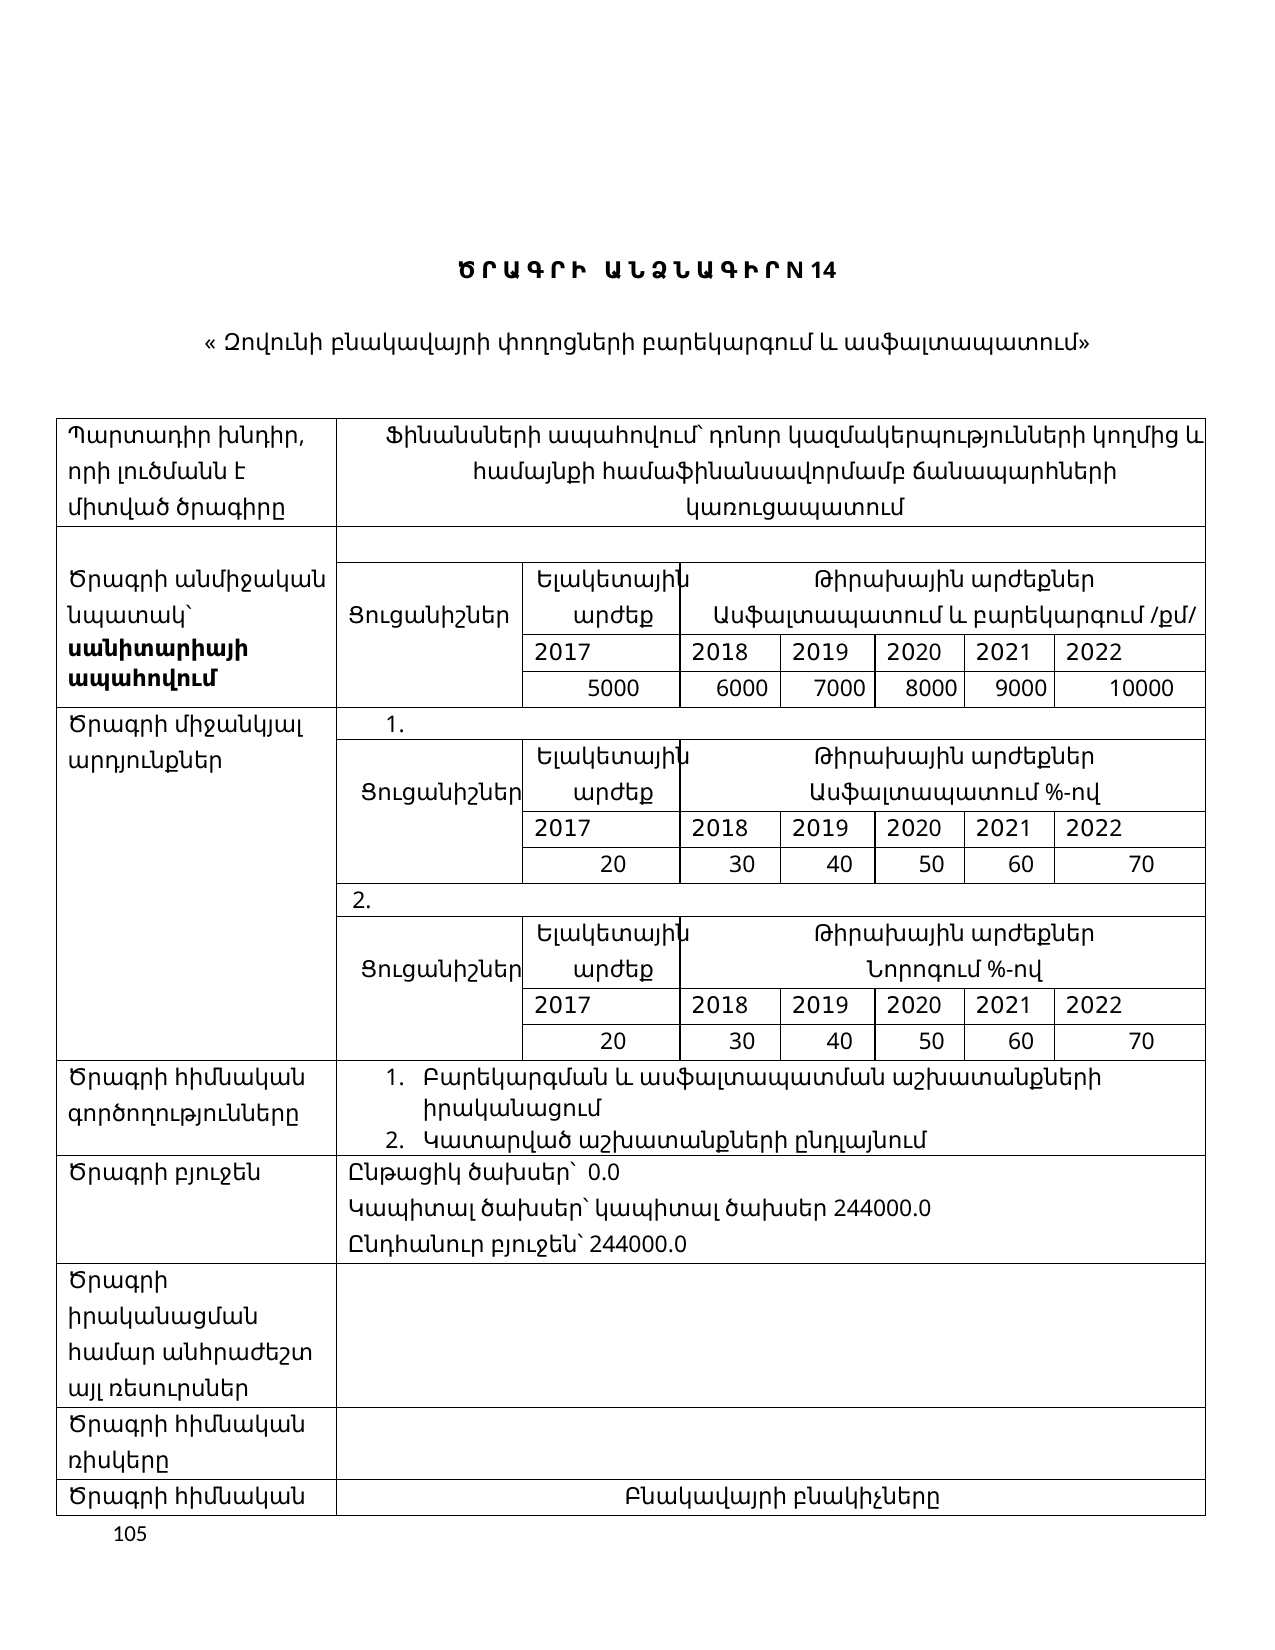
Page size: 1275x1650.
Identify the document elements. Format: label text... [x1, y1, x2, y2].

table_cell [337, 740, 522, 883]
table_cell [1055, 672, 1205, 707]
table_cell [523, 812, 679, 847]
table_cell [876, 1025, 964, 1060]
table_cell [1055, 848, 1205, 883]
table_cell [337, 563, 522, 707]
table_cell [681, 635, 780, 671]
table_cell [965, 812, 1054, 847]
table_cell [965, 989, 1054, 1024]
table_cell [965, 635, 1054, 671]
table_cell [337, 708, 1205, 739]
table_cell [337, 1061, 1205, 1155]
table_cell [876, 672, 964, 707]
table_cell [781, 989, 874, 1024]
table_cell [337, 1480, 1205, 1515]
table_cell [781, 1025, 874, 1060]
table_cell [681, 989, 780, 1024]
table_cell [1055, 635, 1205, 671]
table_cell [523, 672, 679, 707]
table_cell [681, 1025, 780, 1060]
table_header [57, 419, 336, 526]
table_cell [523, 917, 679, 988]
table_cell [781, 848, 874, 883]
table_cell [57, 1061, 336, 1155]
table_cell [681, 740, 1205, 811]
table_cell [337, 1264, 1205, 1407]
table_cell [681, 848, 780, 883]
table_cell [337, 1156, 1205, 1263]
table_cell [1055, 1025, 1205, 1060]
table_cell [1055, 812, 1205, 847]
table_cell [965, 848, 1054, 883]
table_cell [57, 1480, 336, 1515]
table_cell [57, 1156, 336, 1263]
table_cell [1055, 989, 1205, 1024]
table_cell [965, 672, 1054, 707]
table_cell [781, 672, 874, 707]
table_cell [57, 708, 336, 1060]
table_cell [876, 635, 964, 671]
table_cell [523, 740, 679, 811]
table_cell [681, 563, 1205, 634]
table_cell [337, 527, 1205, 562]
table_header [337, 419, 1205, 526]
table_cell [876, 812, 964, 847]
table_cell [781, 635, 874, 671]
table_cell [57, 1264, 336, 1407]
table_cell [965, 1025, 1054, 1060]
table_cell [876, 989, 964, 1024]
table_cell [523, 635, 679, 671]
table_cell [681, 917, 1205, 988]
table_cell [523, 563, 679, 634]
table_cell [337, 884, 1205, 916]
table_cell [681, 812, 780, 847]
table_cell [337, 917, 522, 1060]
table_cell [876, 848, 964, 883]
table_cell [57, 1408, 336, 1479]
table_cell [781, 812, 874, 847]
text Ծ Ր Ա Գ Ր Ի Ա Ն Ձ Ն Ա Գ Ի Ր N 14 [112, 253, 1181, 285]
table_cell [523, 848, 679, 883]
text « Զովունի բնակավայրի փողոցների բարեկարգում և ասֆալտապատում» [112, 325, 1181, 357]
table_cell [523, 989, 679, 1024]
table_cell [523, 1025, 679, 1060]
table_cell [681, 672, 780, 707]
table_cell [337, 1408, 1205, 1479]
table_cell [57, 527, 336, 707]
